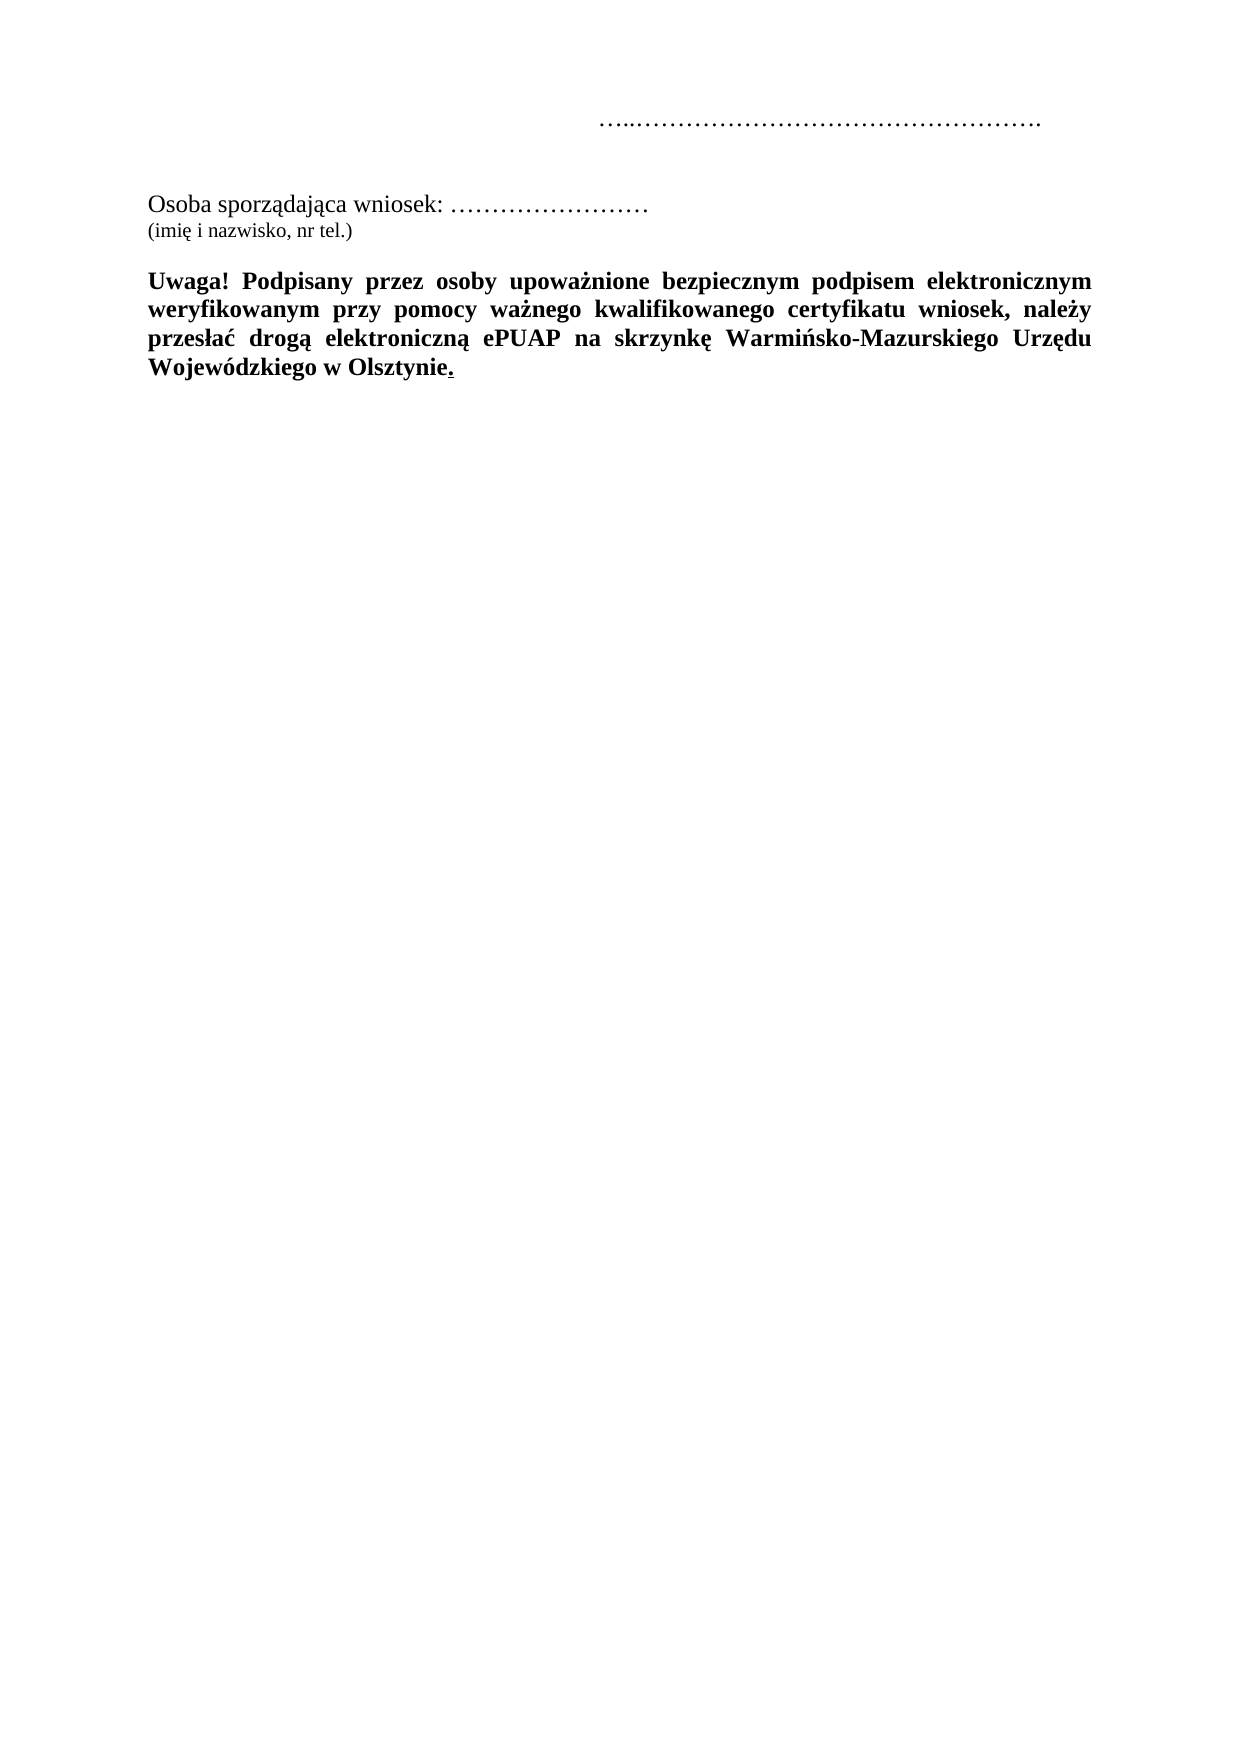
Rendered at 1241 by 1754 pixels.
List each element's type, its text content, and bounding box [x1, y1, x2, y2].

text Uwaga! Podpisany przez osoby upoważnione bezpiecznym podpisem elektronicznym weryfikowanym przy pomocy ważnego kwalifikowanego certyfikatu wniosek, należy przesłać drogą elektroniczną ePUAP na skrzynkę Warmińsko-Mazurskiego Urzędu Wojewódzkiego w Olsztynie. [148, 266, 1093, 381]
text …..…………………………………………. [185, 103, 1093, 131]
text Osoba sporządająca wniosek: …………………… [148, 189, 1093, 218]
text (imię i nazwisko, nr tel.) [148, 218, 1093, 242]
